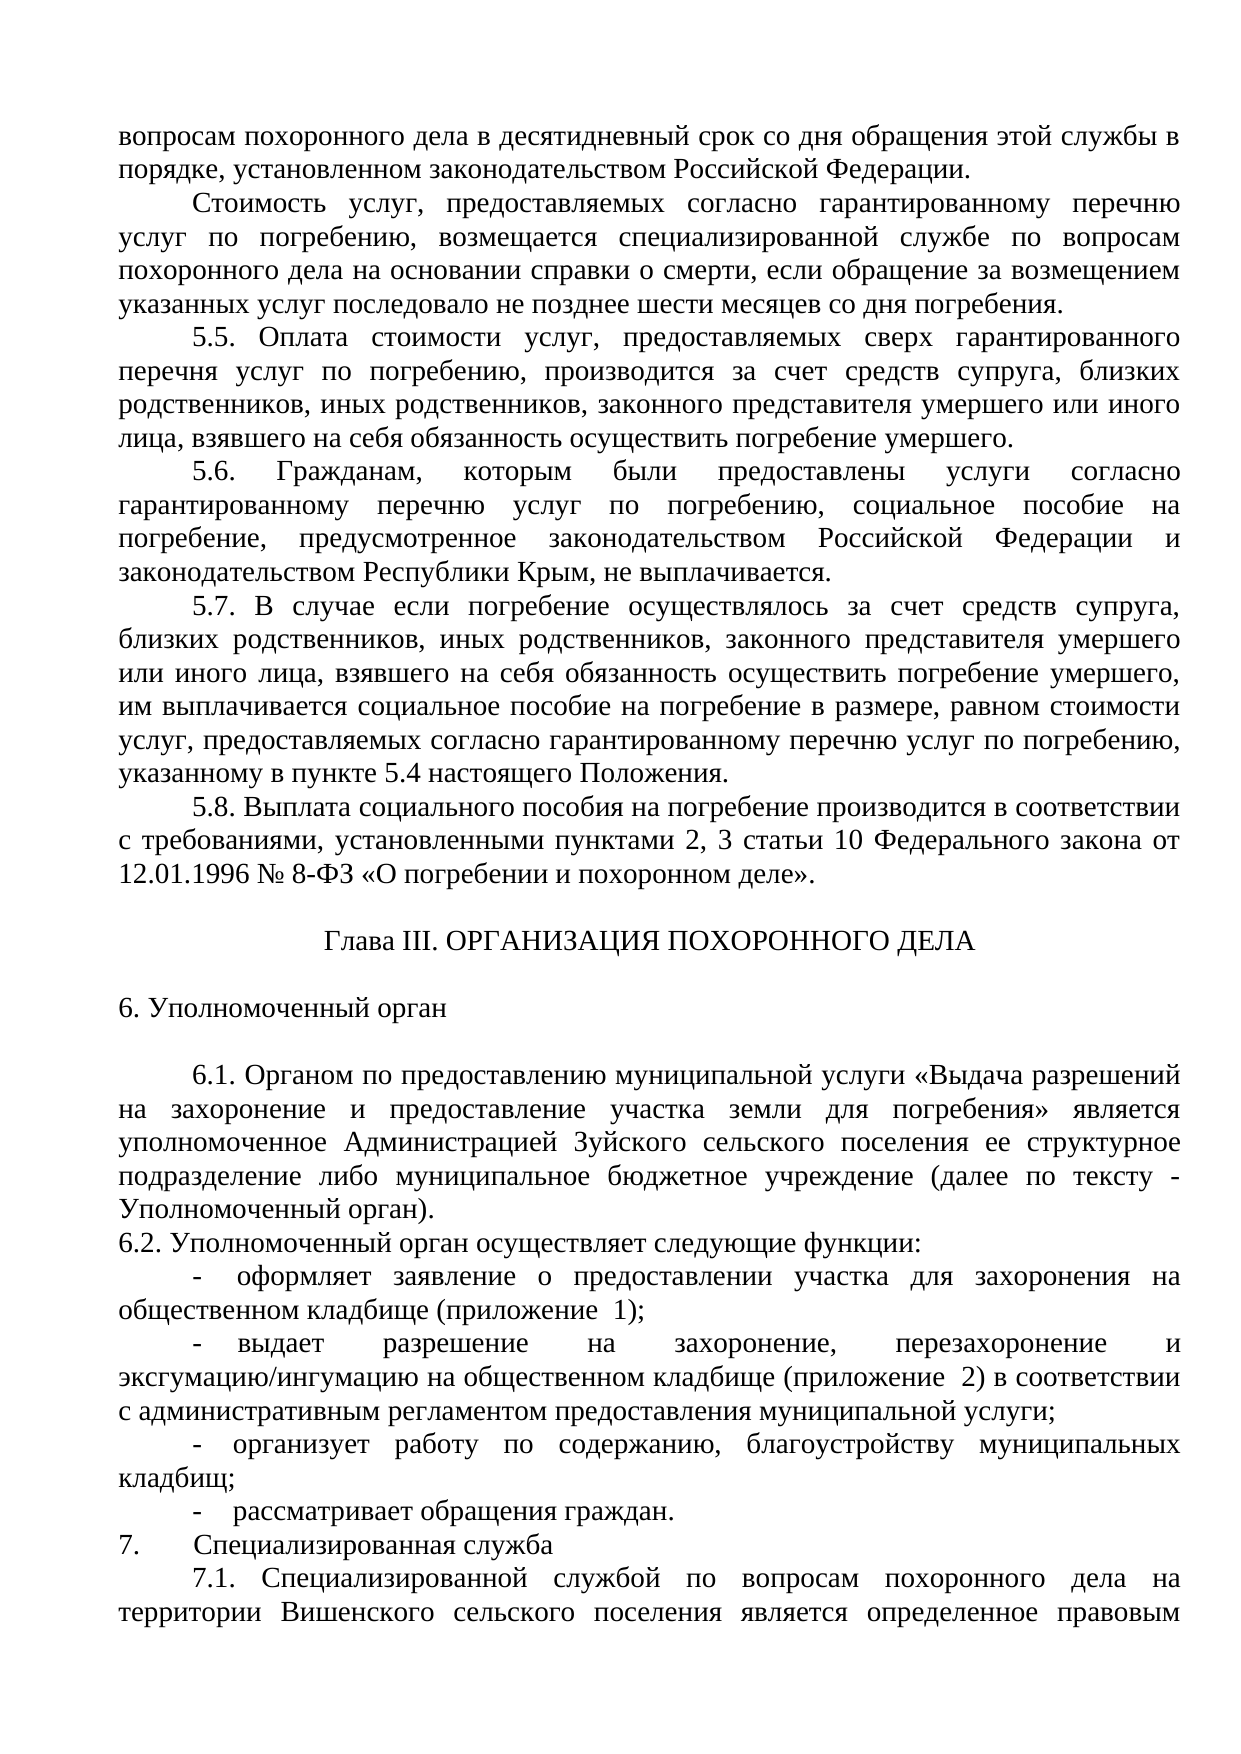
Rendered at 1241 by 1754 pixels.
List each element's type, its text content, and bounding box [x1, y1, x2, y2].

list оформляет заявление о предоставлении участка для захоронения на общественном кладбище (приложение 1); [118, 1258, 1181, 1326]
text Глава III. ОРГАНИЗАЦИЯ ПОХОРОННОГО ДЕЛА [118, 923, 1181, 957]
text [118, 1560, 1181, 1627]
text 5.5. Оплата стоимости услуг, предоставляемых сверх гарантированного перечня услуг по погребению, производится за счет средств супруга, близких родственников, иных родственников, законного представителя умершего или иного лица, взявшего на себя обязанность осуществить погребение умершего. [118, 319, 1181, 453]
text 5.8. Выплата социального пособия на погребение производится в соответствии с требованиями, установленными пунктами 2, 3 статьи 10 Федерального закона от 12.01.1996 № 8-ФЗ «О погребении и похоронном деле». [118, 789, 1181, 889]
list организует работу по содержанию, благоустройству муниципальных кладбищ; [118, 1426, 1181, 1493]
list Специализированная служба [118, 1527, 1181, 1560]
text 5.7. В случае если погребение осуществлялось за счет средств супруга, близких родственников, иных родственников, законного представителя умершего или иного лица, взявшего на себя обязанность осуществить погребение умершего, им выплачивается социальное пособие на погребение в размере, равном стоимости услуг, предоставляемых согласно гарантированному перечню услуг по погребению, указанному в пункте 5.4 настоящего Положения. [118, 588, 1181, 789]
text 6. Уполномоченный орган [118, 990, 1181, 1024]
text 5.6. Гражданам, которым были предоставлены услуги согласно гарантированному перечню услуг по погребению, социальное пособие на погребение, предусмотренное законодательством Российской Федерации и законодательством Республики Крым, не выплачивается. [118, 453, 1181, 588]
text 6.2. Уполномоченный орган осуществляет следующие функции: [118, 1225, 1181, 1258]
text 6.1. Органом по предоставлению муниципальной услуги «Выдача разрешений на захоронение и предоставление участка земли для погребения» является уполномоченное Администрацией Зуйского сельского поселения ее структурное подразделение либо муниципальное бюджетное учреждение (далее по тексту - Уполномоченный орган). [118, 1057, 1181, 1225]
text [118, 118, 1181, 185]
text Стоимость услуг, предоставляемых согласно гарантированному перечню услуг по погребению, возмещается специализированной службе по вопросам похоронного дела на основании справки о смерти, если обращение за возмещением указанных услуг последовало не позднее шести месяцев со дня погребения. [118, 185, 1181, 319]
list выдает разрешение на захоронение, перезахоронение и эксгумацию/ингумацию на общественном кладбище (приложение 2) в соответствии с административным регламентом предоставления муниципальной услуги; [118, 1326, 1181, 1426]
list рассматривает обращения граждан. [118, 1493, 1181, 1527]
